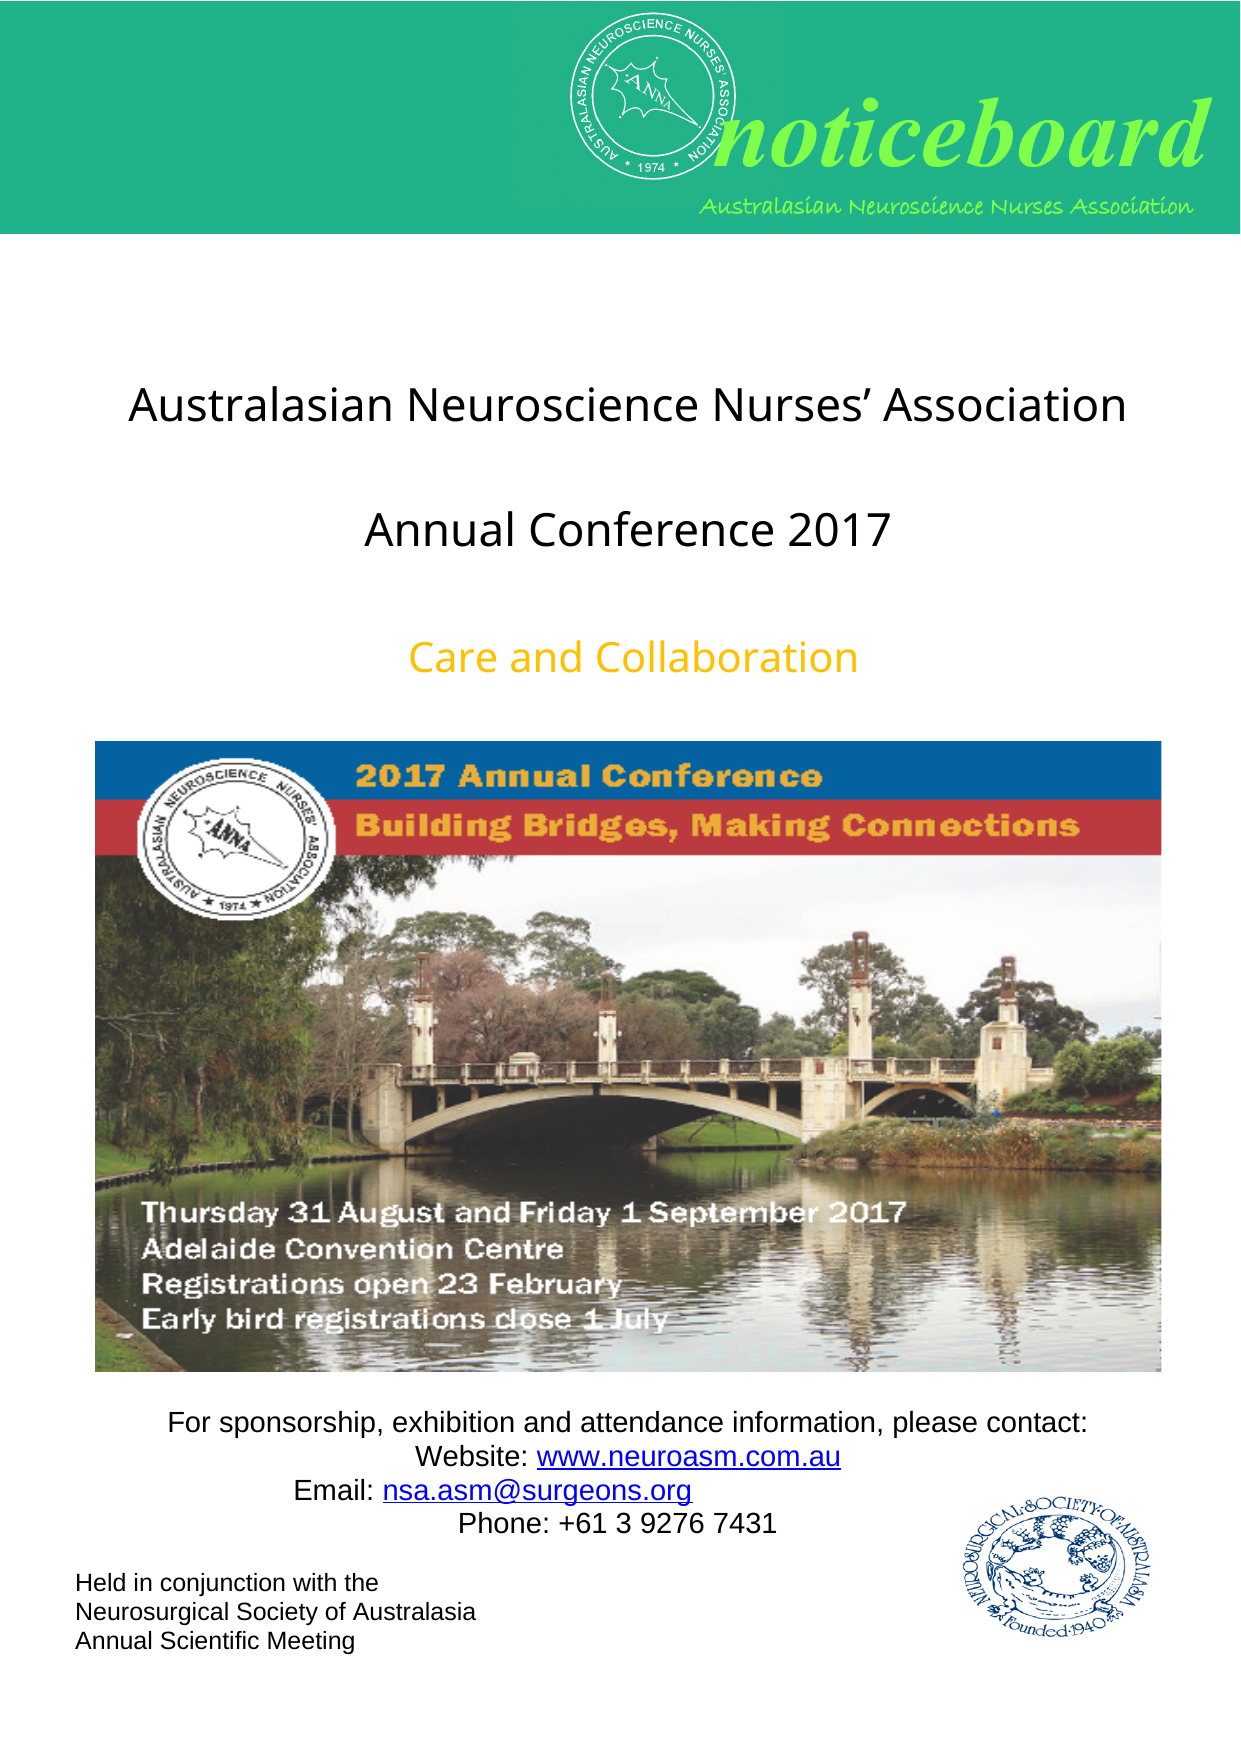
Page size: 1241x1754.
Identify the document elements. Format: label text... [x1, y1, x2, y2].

text Email: nsa.asm@surgeons.org [75, 1473, 1181, 1506]
picture [0, 1, 1241, 234]
text Australasian Neuroscience Nurses’ Association [75, 373, 1181, 435]
text Annual Scientific Meeting [75, 1626, 929, 1655]
text Held in conjunction with the [75, 1568, 929, 1597]
text Care and Collaboration [75, 628, 1181, 685]
picture [95, 741, 1162, 1372]
text Phone: +61 3 9276 7431 [75, 1506, 929, 1540]
text Annual Conference 2017 [75, 498, 1181, 560]
text For sponsorship, exhibition and attendance information, please contact: [75, 1406, 1181, 1439]
text Website: www.neuroasm.com.au [75, 1439, 1181, 1473]
text Neurosurgical Society of Australasia [75, 1597, 929, 1626]
